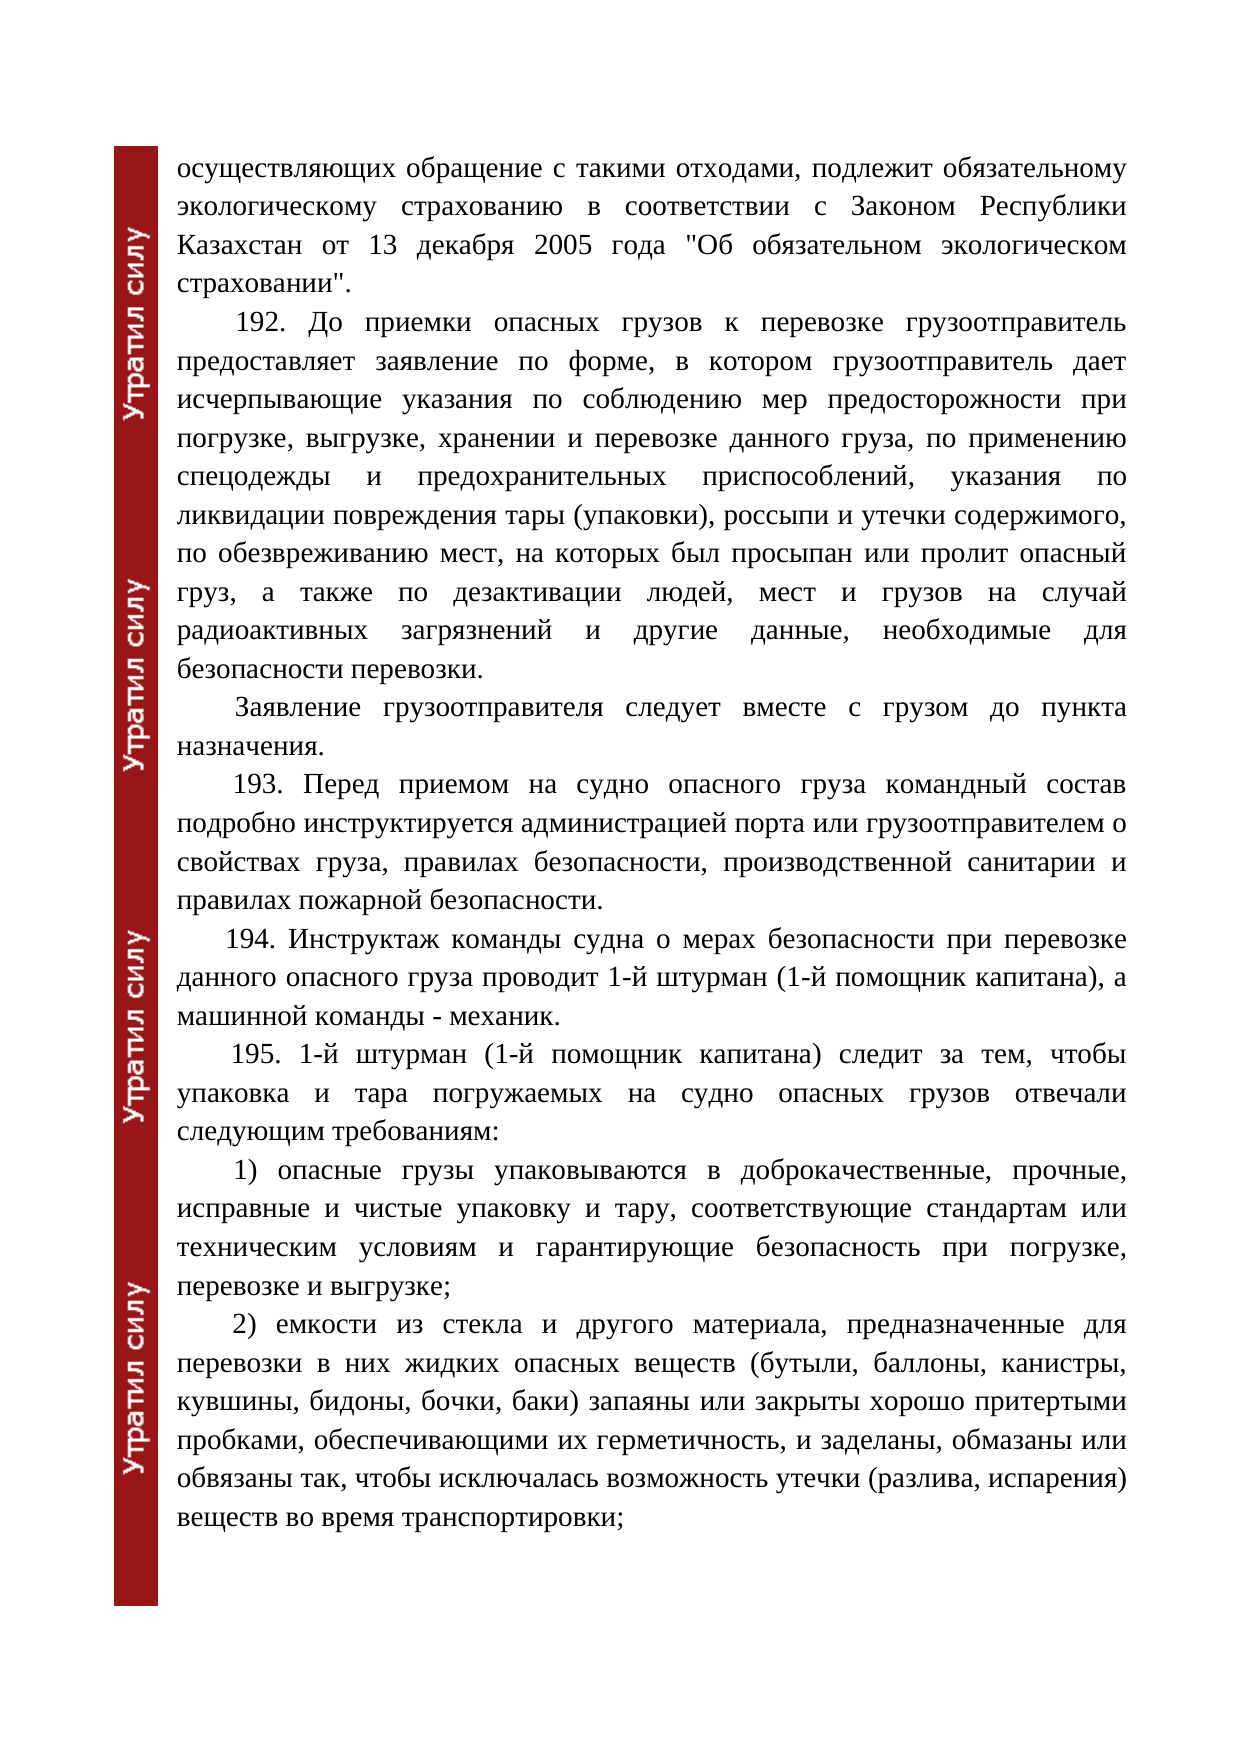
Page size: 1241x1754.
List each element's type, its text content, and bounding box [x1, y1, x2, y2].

picture [114, 299, 158, 304]
text Заявление грузоотправителя следует вместе с грузом до пункта назначения. [112, 689, 1128, 762]
text 2) емкости из стекла и другого материала, предназначенные для перевозки в них жидких опасных веществ (бутыли, баллоны, канистры, кувшины, бидоны, бочки, баки) запаяны или закрыты хорошо притертыми пробками, обеспечивающими их герметичность, и заделаны, обмазаны или обвязаны так, чтобы исключалась возможность утечки (разлива, испарения) веществ во время транспортировки; [112, 1306, 1128, 1532]
text 194. Инструктаж команды судна о мерах безопасности при перевозке данного опасного груза проводит 1-й штурман (1-й помощник капитана), а машинной команды - механик. [112, 921, 1128, 1031]
text 193. Перед приемом на судно опасного груза командный состав подробно инструктируется администрацией порта или грузоотправителем о свойствах груза, правилах безопасности, производственной санитарии и правилах пожарной безопасности. [112, 767, 1128, 916]
text 195. 1-й штурман (1-й помощник капитана) следит за тем, чтобы упаковка и тара погружаемых на судно опасных грузов отвечали следующим требованиям: [112, 1036, 1128, 1147]
picture [114, 1147, 158, 1152]
picture [114, 1532, 158, 1606]
picture [114, 916, 158, 921]
picture [114, 1301, 158, 1306]
picture [114, 146, 158, 150]
text 1) опасные грузы упаковываются в доброкачественные, прочные, исправные и чистые упаковку и тару, соответствующие стандартам или техническим условиям и гарантирующие безопасность при погрузке, перевозке и выгрузке; [112, 1152, 1128, 1301]
picture [114, 684, 158, 689]
picture [114, 762, 158, 767]
text 192. До приемки опасных грузов к перевозке грузоотправитель предоставляет заявление по форме, в котором грузоотправитель дает исчерпывающие указания по соблюдению мер предосторожности при погрузке, выгрузке, хранении и перевозке данного груза, по применению спецодежды и предохранительных приспособлений, указания по ликвидации повреждения тары (упаковки), россыпи и утечки содержимого, по обезвреживанию мест, на которых был просыпан или пролит опасный груз, а также по дезактивации людей, мест и грузов на случай радиоактивных загрязнений и другие данные, необходимые для безопасности перевозки. [112, 304, 1128, 684]
picture [114, 1031, 158, 1036]
